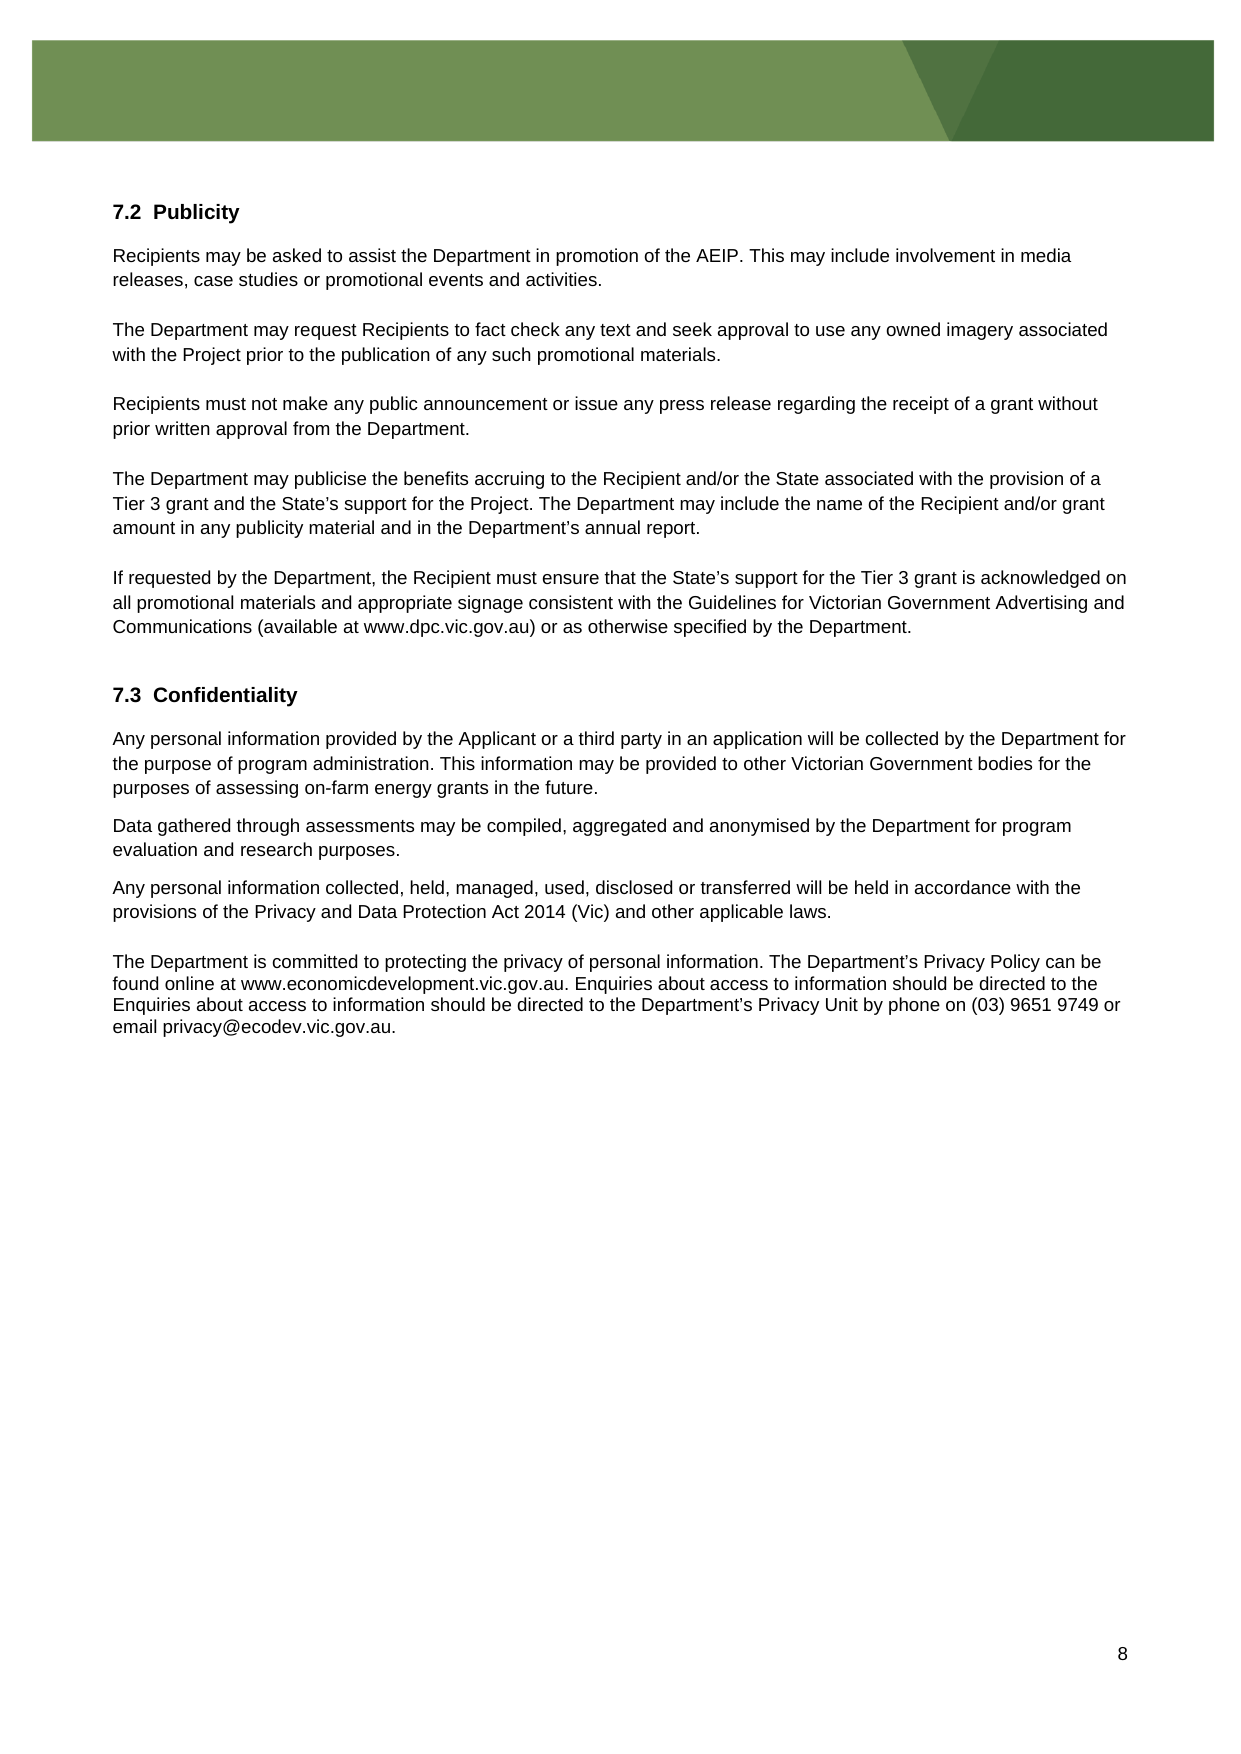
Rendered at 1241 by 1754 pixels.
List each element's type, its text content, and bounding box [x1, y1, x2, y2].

text Recipients must not make any public announcement or issue any press release regarding the receipt of a grant without prior written approval from the Department. [112, 393, 1128, 439]
subtitle The Department is committed to protecting the privacy of personal information. The Department’s Privacy Policy can be found online at www.economicdevelopment.vic.gov.au. Enquiries about access to information should be directed to the Enquiries about access to information should be directed to the Department’s Privacy Unit by phone on (03) 9651 9749 or email privacy@ecodev.vic.gov.au. [112, 951, 1128, 1037]
text Any personal information provided by the Applicant or a third party in an application will be collected by the Department for the purpose of program administration. This information may be provided to other Victorian Government bodies for the purposes of assessing on-farm energy grants in the future. [112, 727, 1128, 799]
text Recipients may be asked to assist the Department in promotion of the AEIP. This may include involvement in media releases, case studies or promotional events and activities. [112, 244, 1128, 291]
text The Department may request Recipients to fact check any text and seek approval to use any owned imagery associated with the Project prior to the publication of any such promotional materials. [112, 319, 1128, 365]
text Data gathered through assessments may be compiled, aggregated and anonymised by the Department for program evaluation and research purposes. [112, 814, 1128, 861]
text If requested by the Department, the Recipient must ensure that the State’s support for the Tier 3 grant is acknowledged on all promotional materials and appropriate signage consistent with the Guidelines for Victorian Government Advertising and Communications (available at www.dpc.vic.gov.au) or as otherwise specified by the Department. [112, 567, 1128, 638]
text Any personal information collected, held, managed, used, disclosed or transferred will be held in accordance with the provisions of the Privacy and Data Protection Act 2014 (Vic) and other applicable laws. [112, 876, 1128, 923]
subtitle 7.2 Publicity [112, 199, 1128, 223]
subtitle 7.3 Confidentiality [112, 683, 1128, 707]
picture [0, 3, 1241, 155]
text The Department may publicise the benefits accruing to the Recipient and/or the State associated with the provision of a Tier 3 grant and the State’s support for the Project. The Department may include the name of the Recipient and/or grant amount in any publicity material and in the Department’s annual report. [112, 467, 1128, 539]
